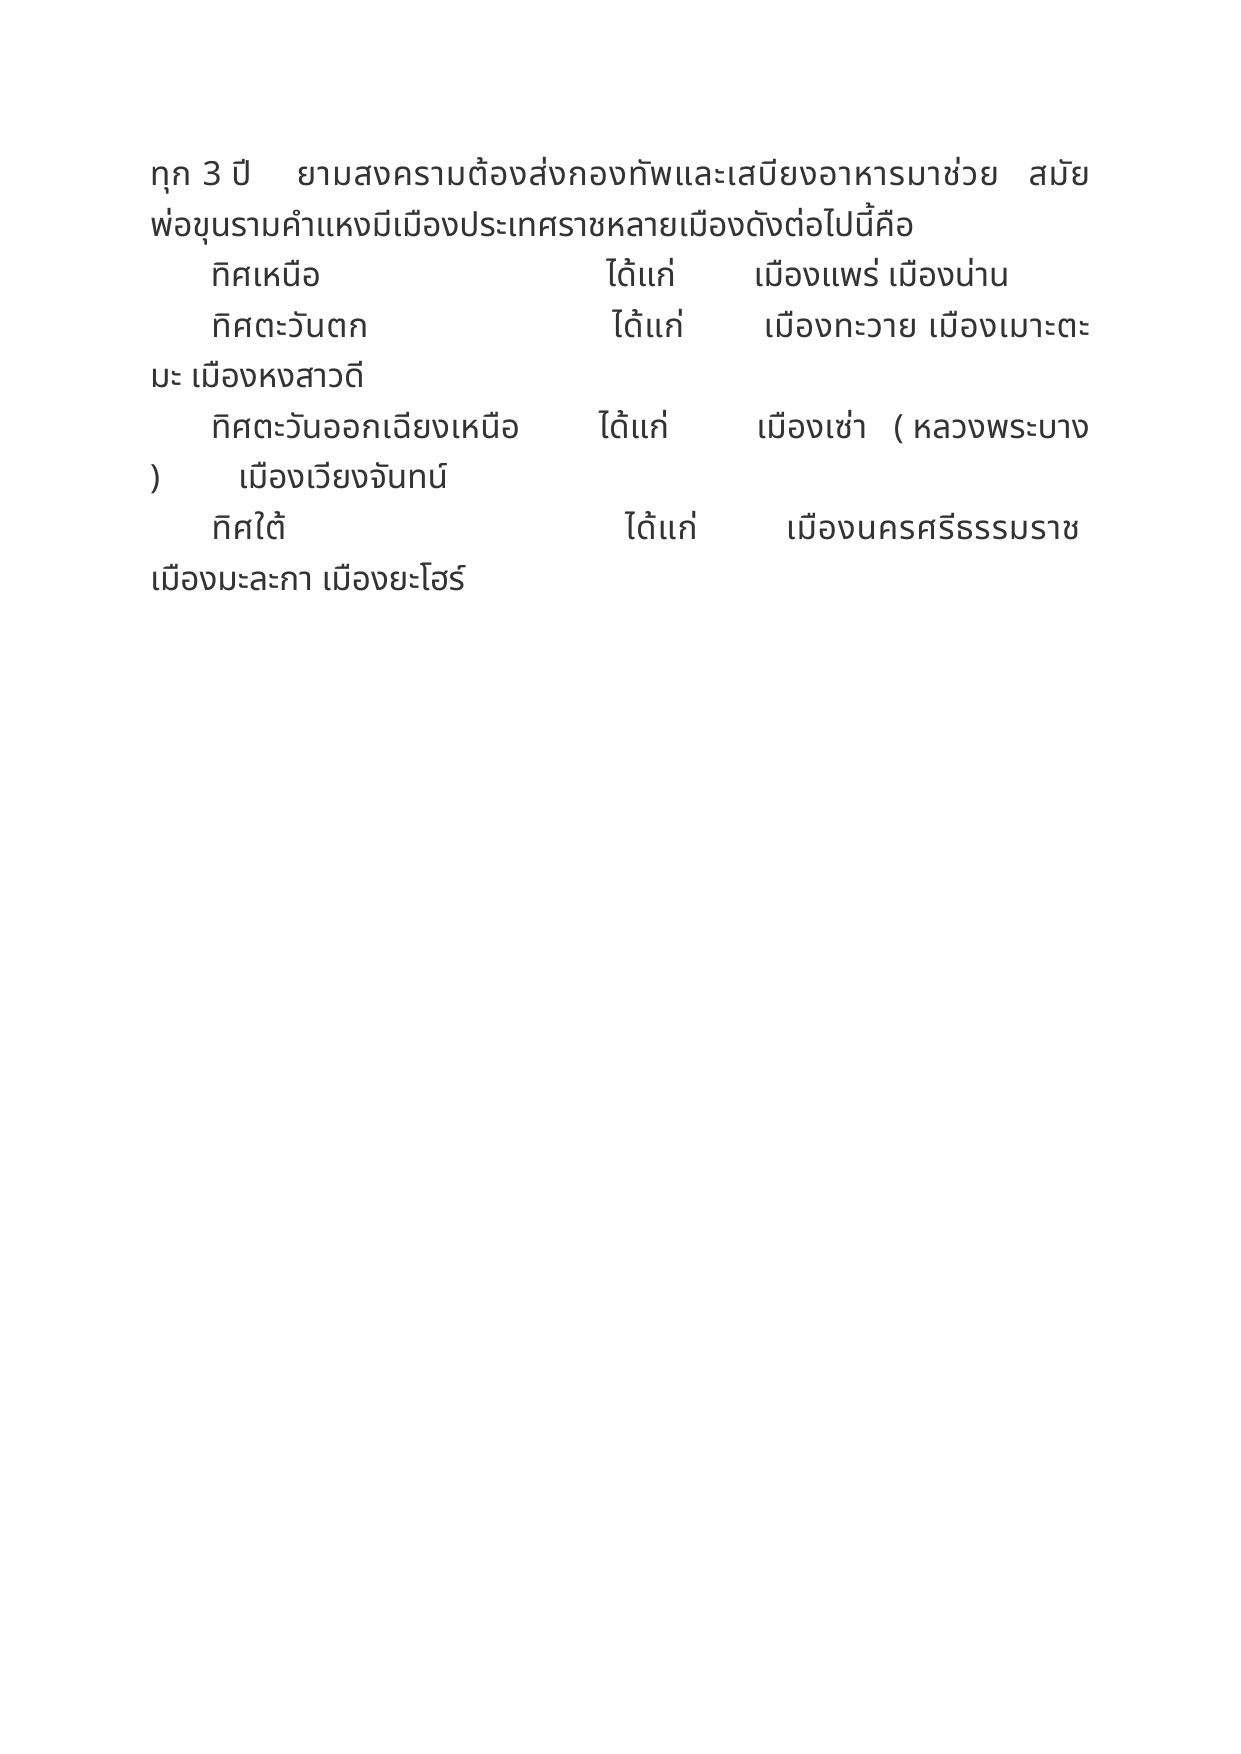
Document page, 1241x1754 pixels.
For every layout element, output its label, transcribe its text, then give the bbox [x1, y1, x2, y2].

text ทิศตะวันตก ได้แก่ เมืองทะวาย เมืองเมาะตะมะ เมืองหงสาวดี [150, 302, 1090, 403]
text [150, 150, 1090, 251]
text ทิศเหนือ ได้แก่ เมืองแพร่ เมืองน่าน [150, 251, 1090, 302]
text ทิศตะวันออกเฉียงเหนือ ได้แก่ เมืองเซ่า ( หลวงพระบาง ) เมืองเวียงจันทน์ [150, 403, 1090, 504]
text ทิศใต้ ได้แก่ เมืองนครศรีธรรมราช เมืองมะละกา เมืองยะโฮร์ [150, 504, 1090, 605]
